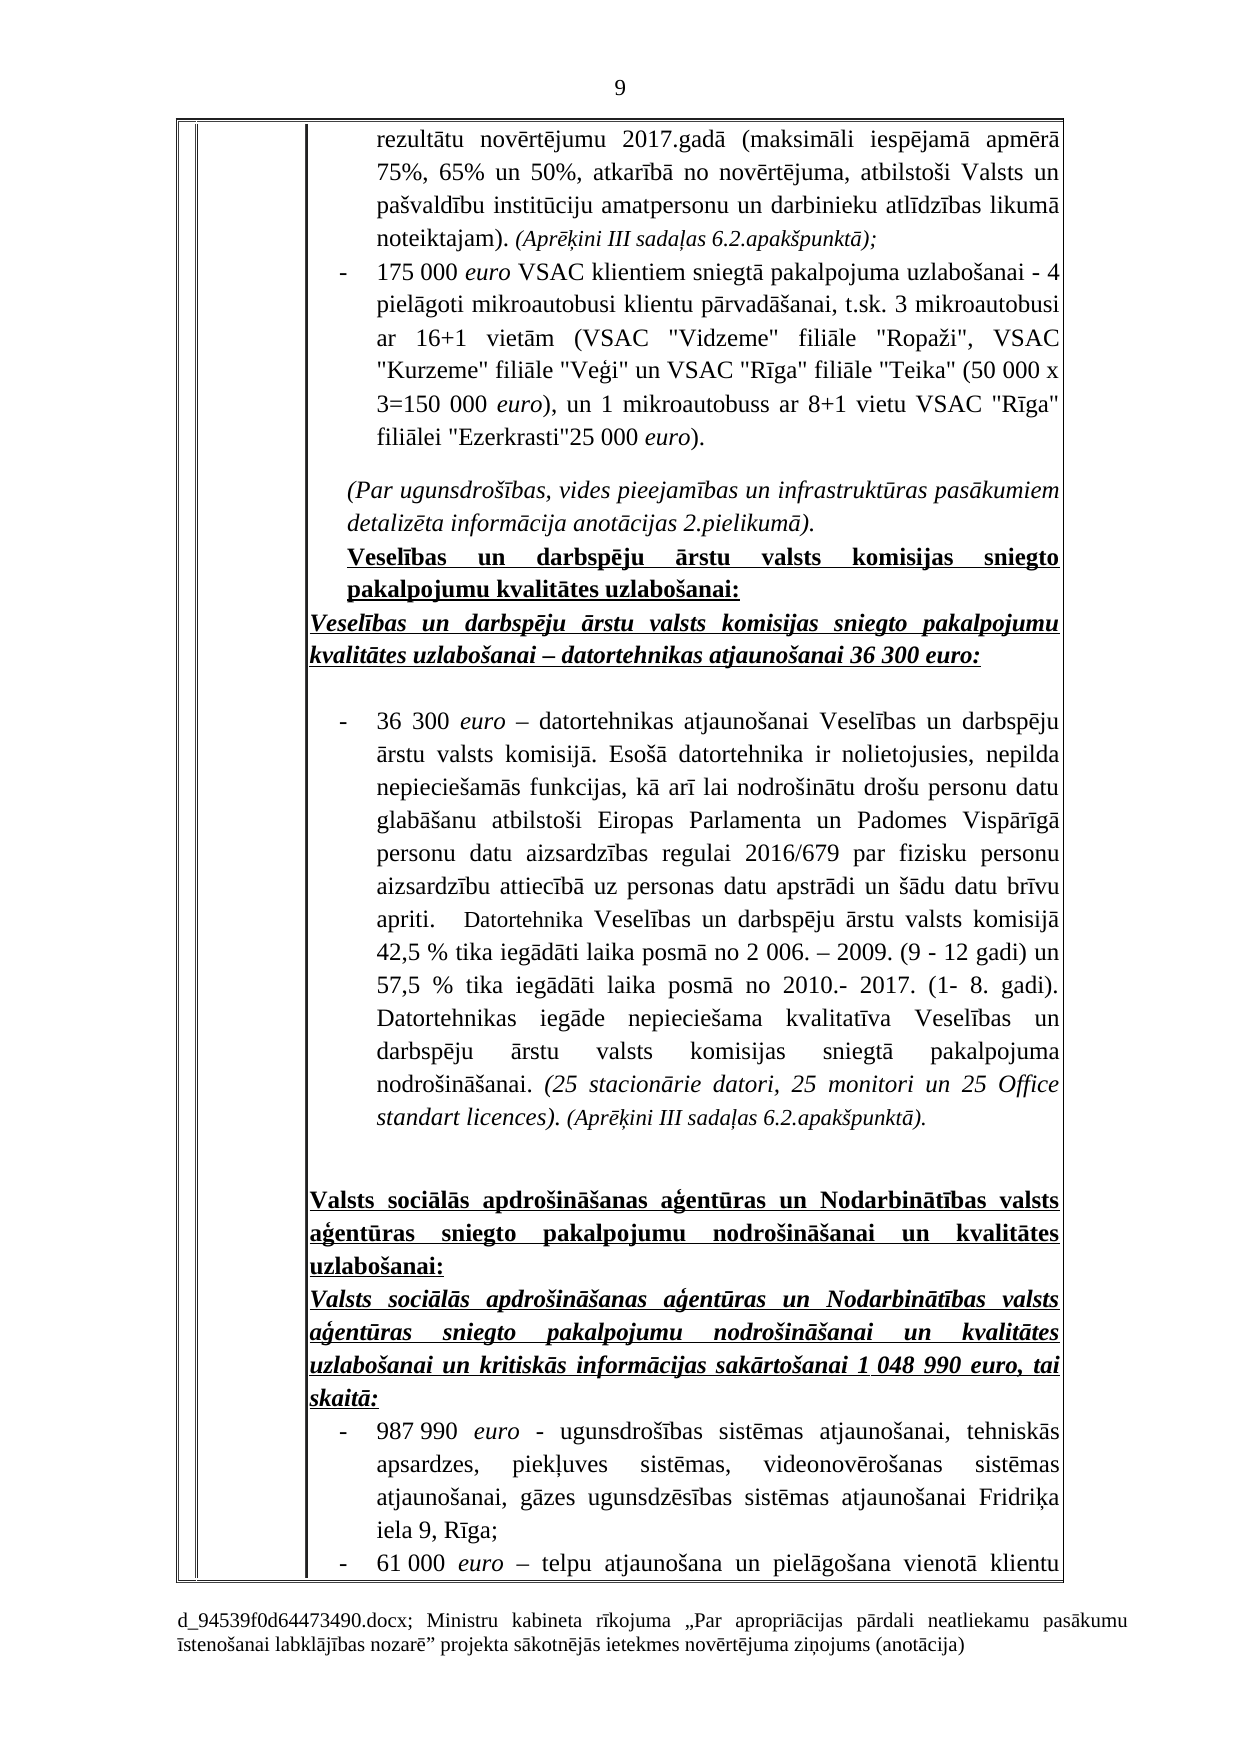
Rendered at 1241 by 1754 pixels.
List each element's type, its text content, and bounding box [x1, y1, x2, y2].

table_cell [306, 122, 1063, 1580]
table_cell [197, 122, 306, 1580]
table_cell 2. [179, 122, 197, 1580]
